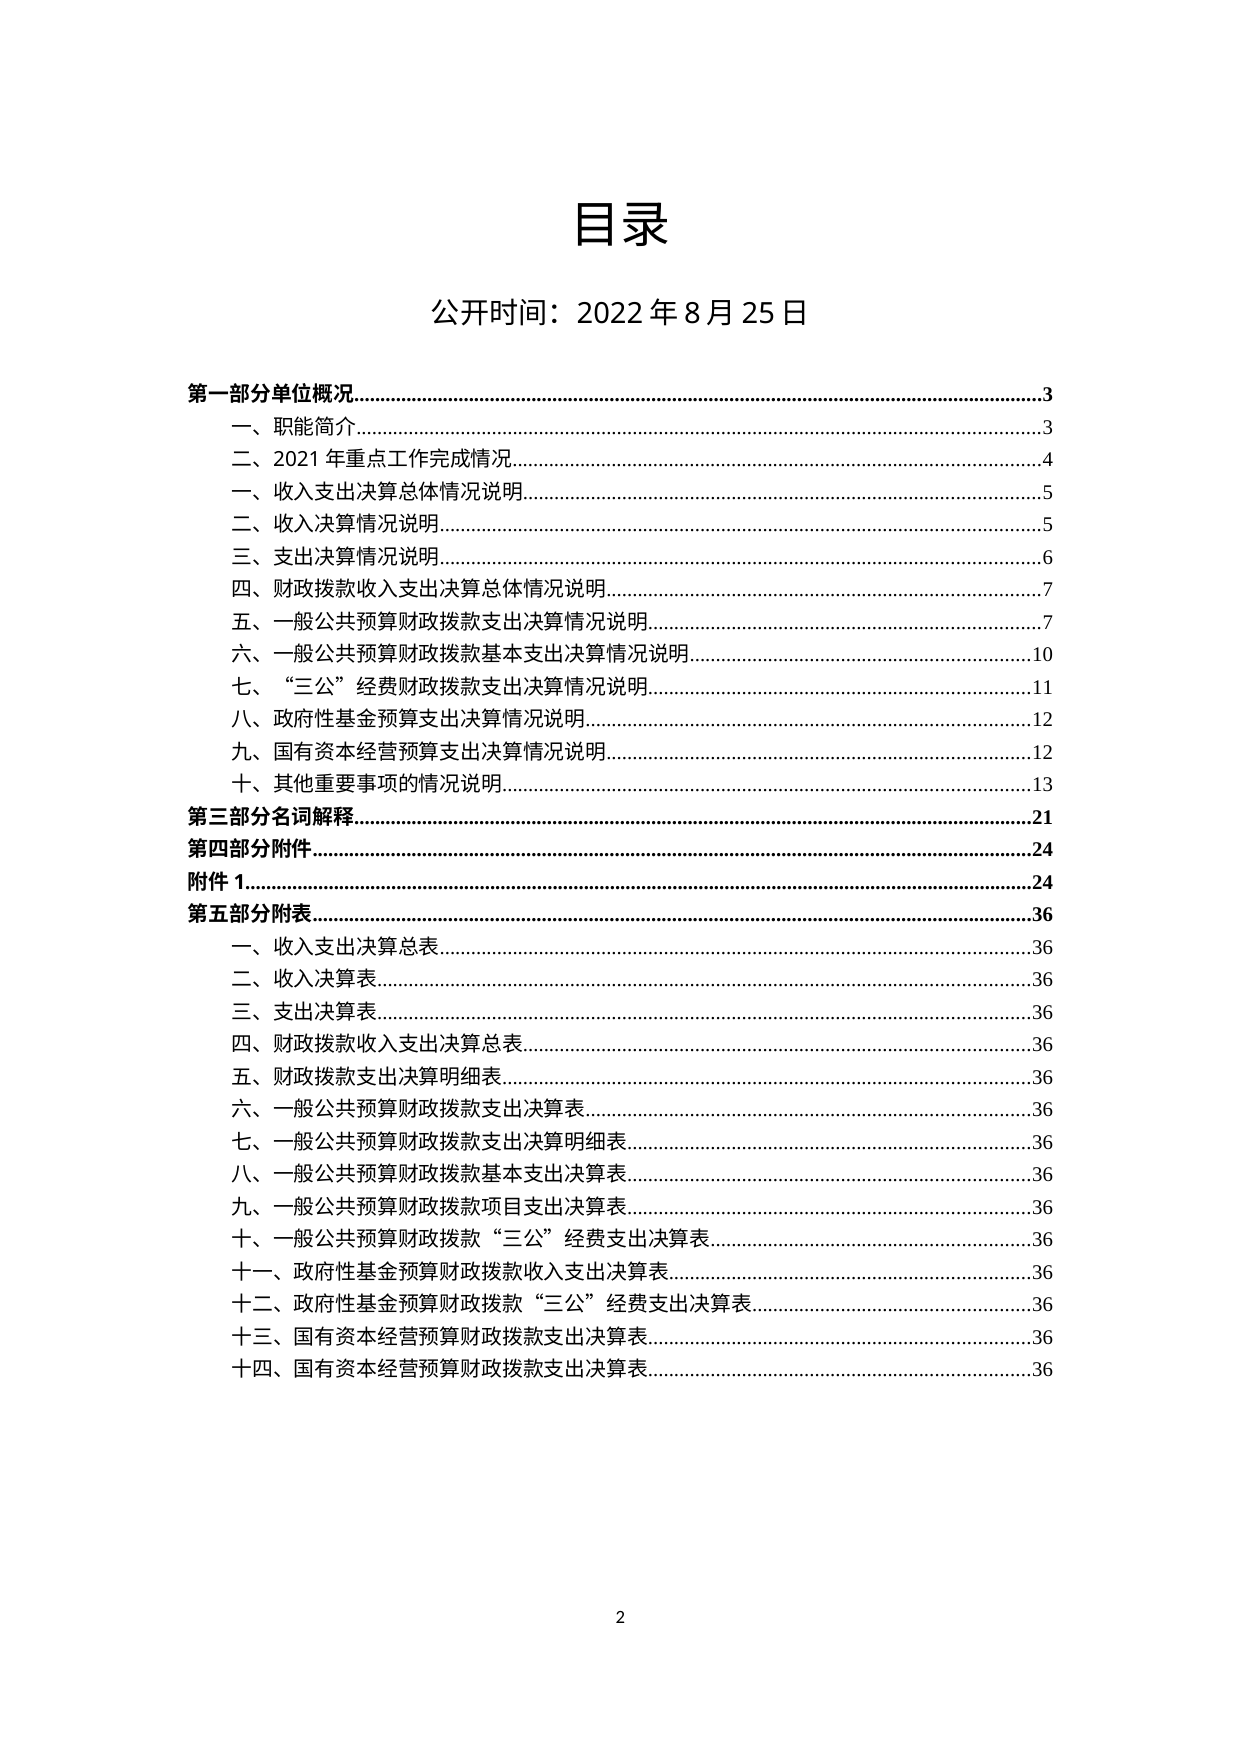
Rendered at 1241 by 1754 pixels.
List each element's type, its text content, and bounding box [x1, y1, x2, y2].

text 一、职能简介 3 [231, 409, 1053, 441]
text 二、收入决算表 36 [231, 961, 1053, 994]
text 三、支出决算情况说明 6 [231, 539, 1053, 571]
text 十二、政府性基金预算财政拨款“三公”经费支出决算表 36 [231, 1286, 1053, 1319]
text 第四部分附件 24 [187, 831, 1053, 864]
text 十一、政府性基金预算财政拨款收入支出决算表 36 [231, 1254, 1053, 1286]
text 第五部分附表 36 [187, 896, 1053, 929]
text 九、国有资本经营预算支出决算情况说明 12 [231, 734, 1053, 766]
text 五、一般公共预算财政拨款支出决算情况说明 7 [231, 604, 1053, 636]
text 第三部分名词解释 21 [187, 799, 1053, 831]
text 十三、国有资本经营预算财政拨款支出决算表 36 [231, 1319, 1053, 1351]
text 第一部分单位概况 3 [187, 376, 1053, 409]
text 一、收入支出决算总表 36 [231, 929, 1053, 961]
text 十四、国有资本经营预算财政拨款支出决算表 36 [231, 1351, 1053, 1384]
text 目录 [187, 172, 1053, 269]
text 二、2021年重点工作完成情况 4 [231, 441, 1053, 474]
text 附件1 24 [187, 864, 1053, 896]
text 十、一般公共预算财政拨款“三公”经费支出决算表 36 [231, 1221, 1053, 1254]
text 四、财政拨款收入支出决算总体情况说明 7 [231, 571, 1053, 604]
text 七、一般公共预算财政拨款支出决算明细表 36 [231, 1124, 1053, 1156]
text 二、收入决算情况说明 5 [231, 506, 1053, 539]
text 四、财政拨款收入支出决算总表 36 [231, 1026, 1053, 1059]
text 八、一般公共预算财政拨款基本支出决算表 36 [231, 1156, 1053, 1189]
text 一、收入支出决算总体情况说明 5 [231, 474, 1053, 506]
text 八、政府性基金预算支出决算情况说明 12 [231, 701, 1053, 734]
text 七、“三公”经费财政拨款支出决算情况说明 11 [231, 669, 1053, 701]
text 六、一般公共预算财政拨款基本支出决算情况说明 10 [231, 636, 1053, 669]
text 三、支出决算表 36 [231, 994, 1053, 1026]
text 公开时间：2022年8月25日 [187, 279, 1053, 344]
text 九、一般公共预算财政拨款项目支出决算表 36 [231, 1189, 1053, 1221]
text 五、财政拨款支出决算明细表 36 [231, 1059, 1053, 1091]
text 十、其他重要事项的情况说明 13 [231, 766, 1053, 799]
text 六、一般公共预算财政拨款支出决算表 36 [231, 1091, 1053, 1124]
